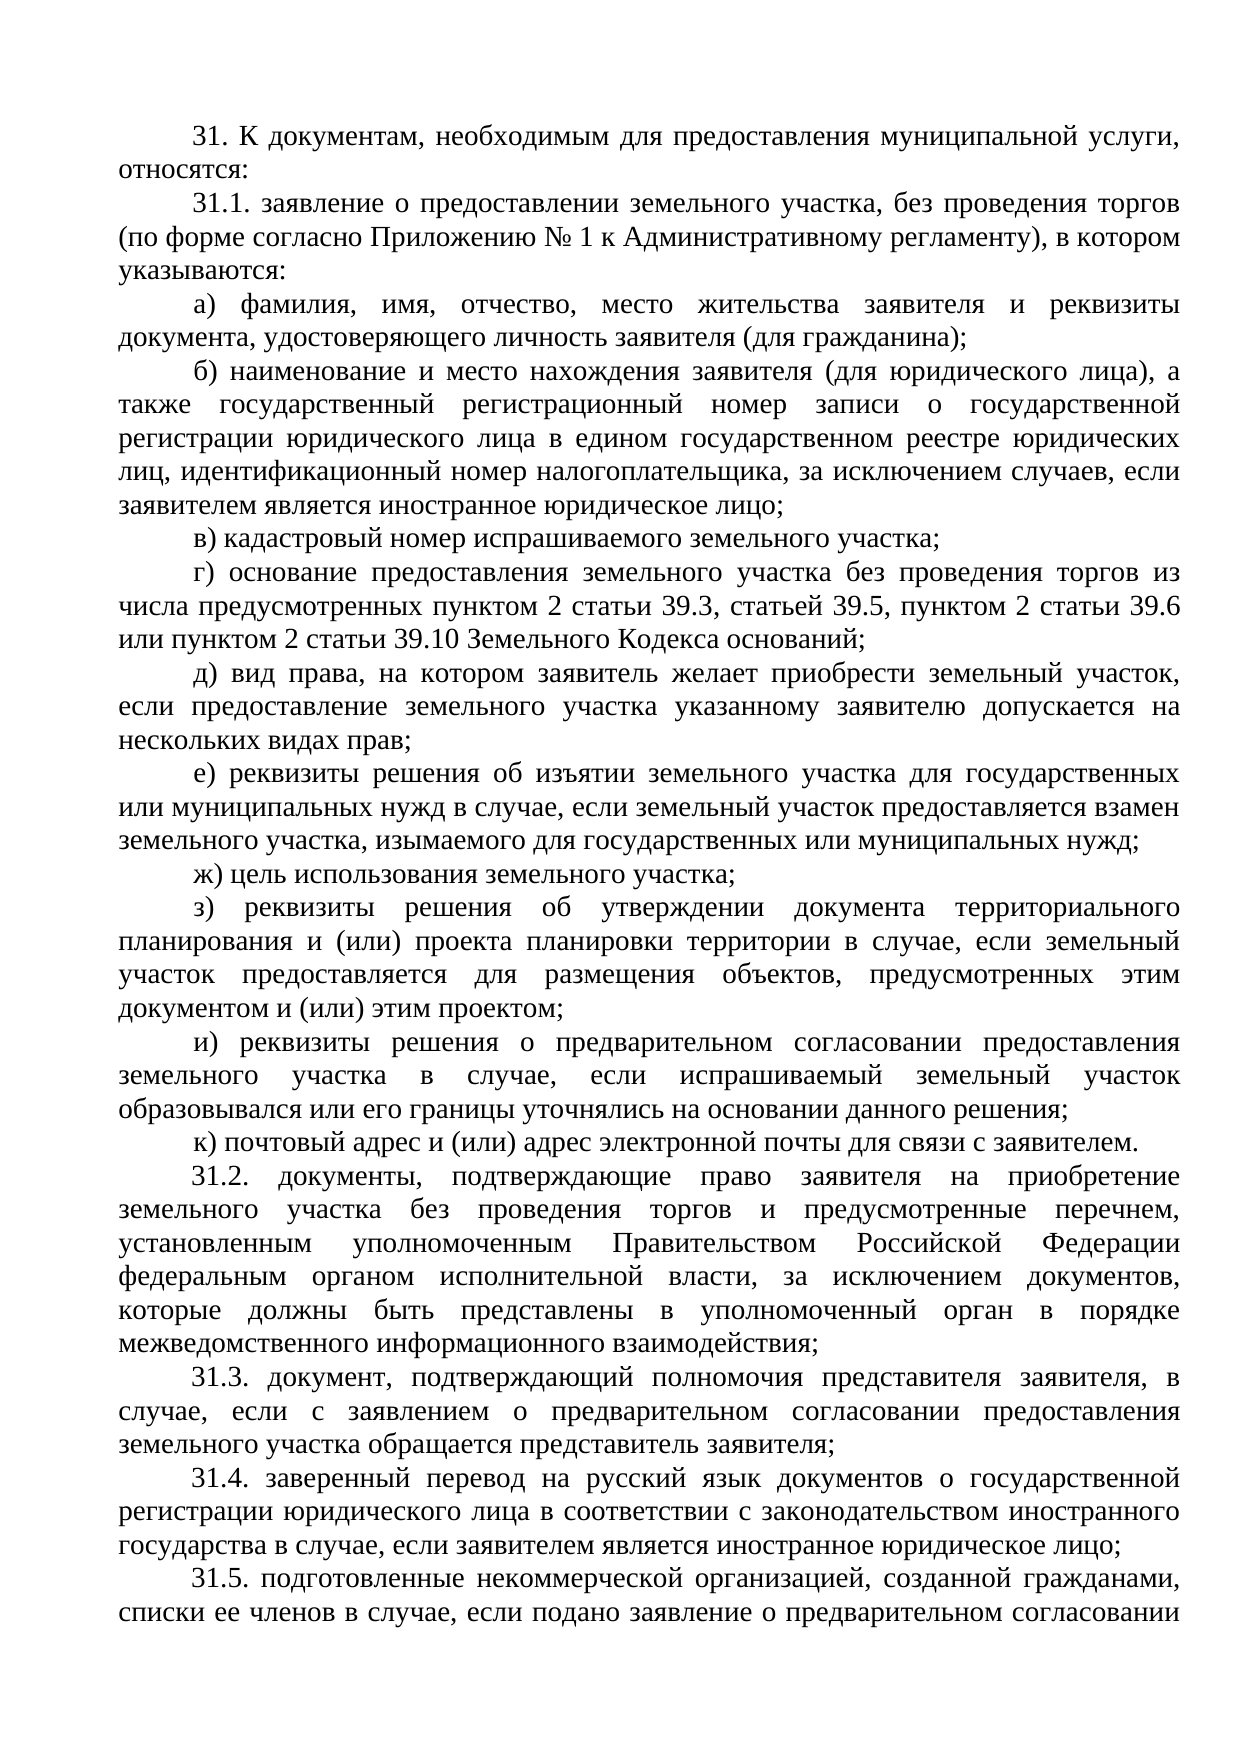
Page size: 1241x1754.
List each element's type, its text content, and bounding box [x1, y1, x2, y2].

text к) почтовый адрес и (или) адрес электронной почты для связи с заявителем. [118, 1124, 1181, 1158]
text в) кадастровый номер испрашиваемого земельного участка; [118, 521, 1181, 554]
text и) реквизиты решения о предварительном согласовании предоставления земельного участка в случае, если испрашиваемый земельный участок образовывался или его границы уточнялись на основании данного решения; [118, 1024, 1181, 1124]
text 31.1. заявление о предоставлении земельного участка, без проведения торгов (по форме согласно Приложению № 1 к Административному регламенту), в котором указываются: [118, 185, 1181, 286]
text б) наименование и место нахождения заявителя (для юридического лица), а также государственный регистрационный номер записи о государственной регистрации юридического лица в едином государственном реестре юридических лиц, идентификационный номер налогоплательщика, за исключением случаев, если заявителем является иностранное юридическое лицо; [118, 353, 1181, 521]
text 31.4. заверенный перевод на русский язык документов о государственной регистрации юридического лица в соответствии с законодательством иностранного государства в случае, если заявителем является иностранное юридическое лицо; [118, 1460, 1181, 1560]
text а) фамилия, имя, отчество, место жительства заявителя и реквизиты документа, удостоверяющего личность заявителя (для гражданина); [118, 286, 1181, 353]
text 31. К документам, необходимым для предоставления муниципальной услуги, относятся: [118, 118, 1181, 185]
text е) реквизиты решения об изъятии земельного участка для государственных или муниципальных нужд в случае, если земельный участок предоставляется взамен земельного участка, изымаемого для государственных или муниципальных нужд; [118, 755, 1181, 856]
text ж) цель использования земельного участка; [118, 856, 1181, 889]
text з) реквизиты решения об утверждении документа территориального планирования и (или) проекта планировки территории в случае, если земельный участок предоставляется для размещения объектов, предусмотренных этим документом и (или) этим проектом; [118, 889, 1181, 1024]
text 31.3. документ, подтверждающий полномочия представителя заявителя, в случае, если с заявлением о предварительном согласовании предоставления земельного участка обращается представитель заявителя; [118, 1359, 1181, 1460]
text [118, 1560, 1181, 1627]
text д) вид права, на котором заявитель желает приобрести земельный участок, если предоставление земельного участка указанному заявителю допускается на нескольких видах прав; [118, 655, 1181, 755]
text г) основание предоставления земельного участка без проведения торгов из числа предусмотренных пунктом 2 статьи 39.3, статьей 39.5, пунктом 2 статьи 39.6 или пунктом 2 статьи 39.10 Земельного Кодекса оснований; [118, 554, 1181, 655]
text 31.2. документы, подтверждающие право заявителя на приобретение земельного участка без проведения торгов и предусмотренные перечнем, установленным уполномоченным Правительством Российской Федерации федеральным органом исполнительной власти, за исключением документов, которые должны быть представлены в уполномоченный орган в порядке межведомственного информационного взаимодействия; [118, 1158, 1181, 1359]
